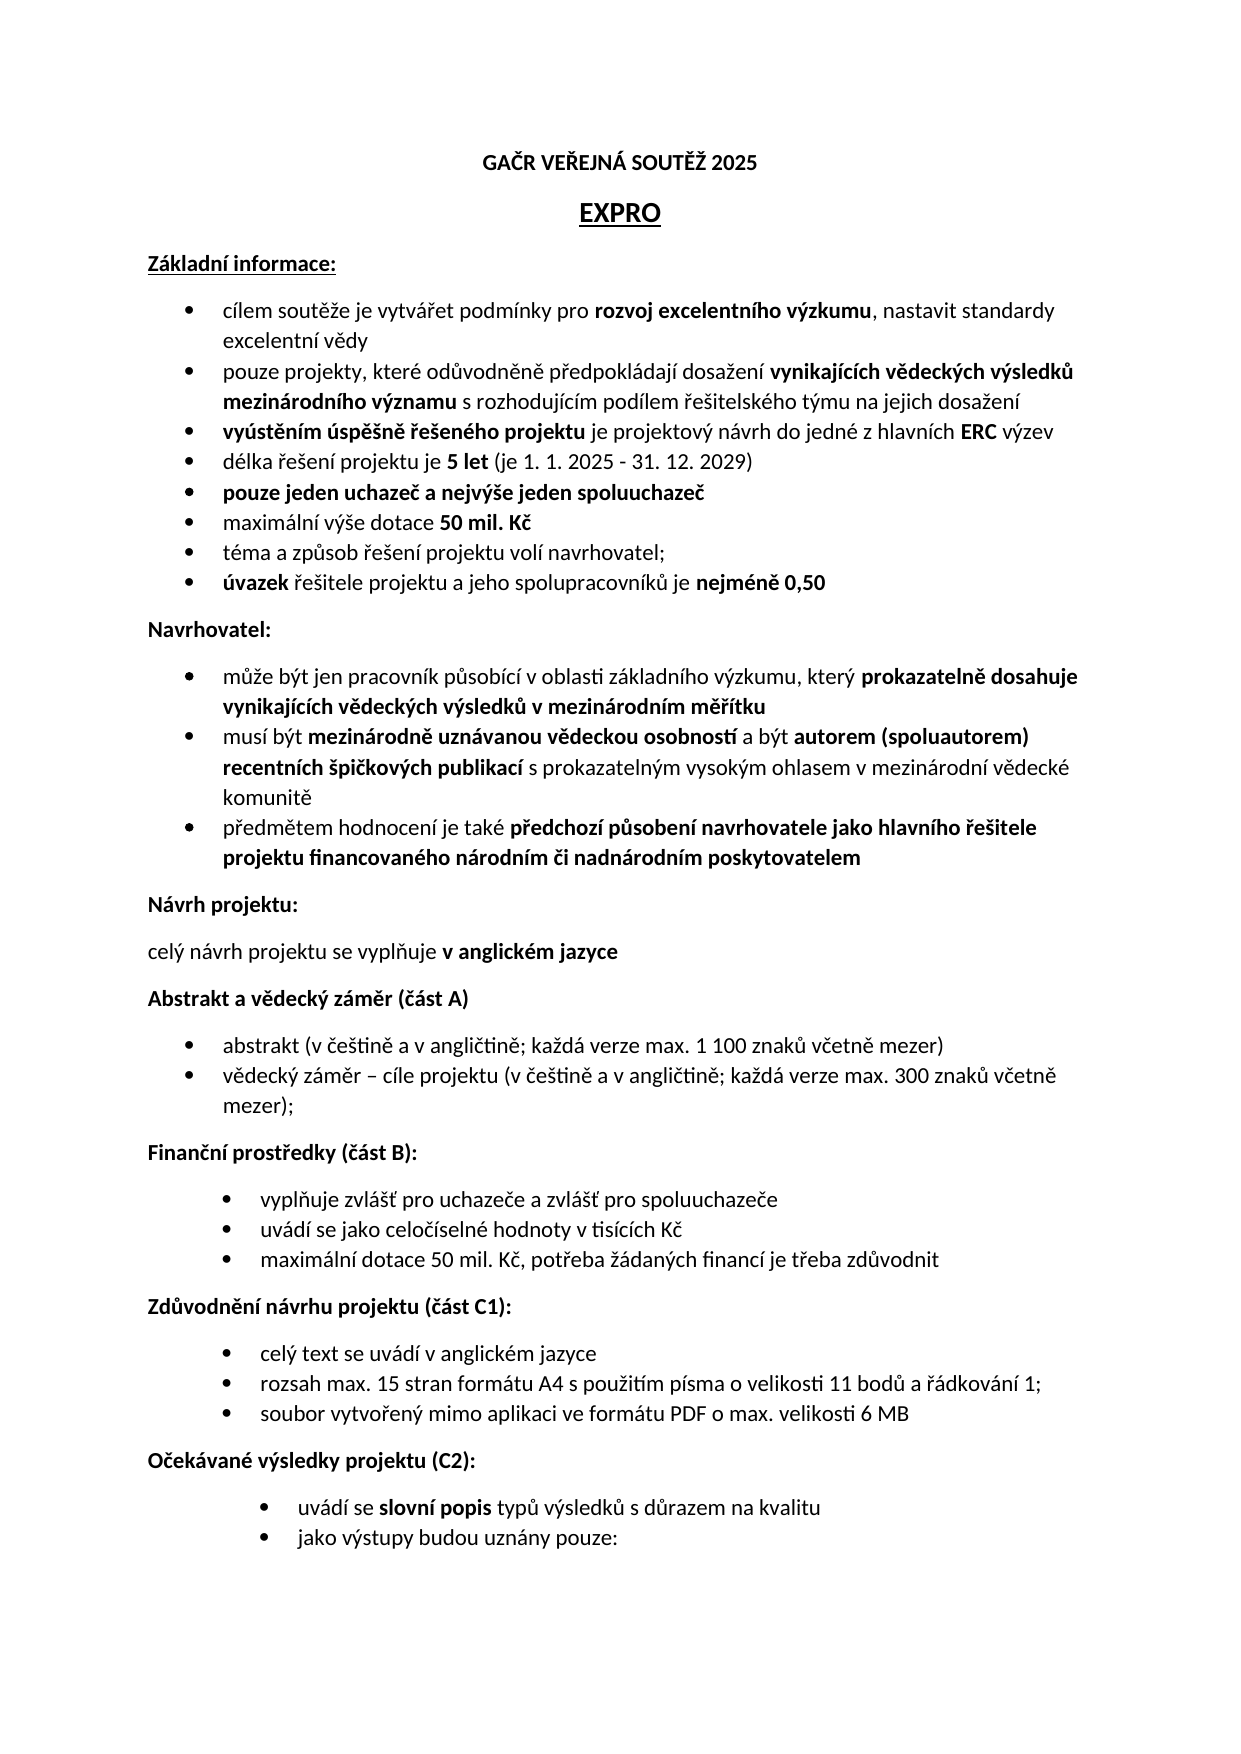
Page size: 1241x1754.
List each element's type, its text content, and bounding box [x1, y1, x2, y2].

list pouze projekty, které odůvodněně předpokládají dosažení vynikajících vědeckých výsledků mezinárodního významu s rozhodujícím podílem řešitelského týmu na jejich dosažení [185, 357, 1093, 415]
list soubor vytvořený mimo aplikaci ve formátu PDF o max. velikosti 6 MB [223, 1399, 1093, 1428]
list vědecký záměr – cíle projektu (v češtině a v angličtině; každá verze max. 300 znaků včetně mezer); [185, 1061, 1093, 1119]
text Návrh projektu: [148, 890, 1093, 918]
list předmětem hodnocení je také předchozí působení navrhovatele jako hlavního řešitele projektu financovaného národním či nadnárodním poskytovatelem [185, 813, 1093, 871]
list vyústěním úspěšně řešeného projektu je projektový návrh do jedné z hlavních ERC výzev [185, 417, 1093, 445]
text Navrhovatel: [148, 615, 1093, 643]
list vyplňuje zvlášť pro uchazeče a zvlášť pro spoluuchazeče [223, 1185, 1093, 1213]
text GAČR VEŘEJNÁ SOUTĚŽ 2025 [148, 148, 1093, 176]
list musí být mezinárodně uznávanou vědeckou osobností a být autorem (spoluautorem) recentních špičkových publikací s prokazatelným vysokým ohlasem v mezinárodní vědecké komunitě [185, 722, 1093, 811]
list maximální výše dotace 50 mil. Kč [185, 508, 1093, 536]
text Finanční prostředky (část B): [148, 1138, 1093, 1166]
list délka řešení projektu je 5 let (je 1. 1. 2025 - 31. 12. 2029) [185, 447, 1093, 476]
text Abstrakt a vědecký záměr (část A) [148, 984, 1093, 1012]
text Základní informace: [148, 249, 1093, 278]
text EXPRO [148, 194, 1093, 230]
list cílem soutěže je vytvářet podmínky pro rozvoj excelentního výzkumu, nastavit standardy excelentní vědy [185, 296, 1093, 355]
list uvádí se jako celočíselné hodnoty v tisících Kč [223, 1215, 1093, 1243]
text Zdůvodnění návrhu projektu (část C1): [148, 1292, 1093, 1320]
list může být jen pracovník působící v oblasti základního výzkumu, který prokazatelně dosahuje vynikajících vědeckých výsledků v mezinárodním měřítku [185, 662, 1093, 720]
list uvádí se slovní popis typů výsledků s důrazem na kvalitu [260, 1493, 1093, 1521]
list celý text se uvádí v anglickém jazyce [223, 1339, 1093, 1367]
list maximální dotace 50 mil. Kč, potřeba žádaných financí je třeba zdůvodnit [223, 1245, 1093, 1273]
list rozsah max. 15 stran formátu A4 s použitím písma o velikosti 11 bodů a řádkování 1; [223, 1369, 1093, 1397]
list téma a způsob řešení projektu volí navrhovatel; [185, 538, 1093, 566]
list jako výstupy budou uznány pouze: [260, 1523, 1093, 1552]
text celý návrh projektu se vyplňuje v anglickém jazyce [148, 937, 1093, 965]
list pouze jeden uchazeč a nejvýše jeden spoluuchazeč [185, 478, 1093, 506]
list abstrakt (v češtině a v angličtině; každá verze max. 1 100 znaků včetně mezer) [185, 1031, 1093, 1059]
text Očekávané výsledky projektu (C2): [148, 1446, 1093, 1474]
list úvazek řešitele projektu a jeho spolupracovníků je nejméně 0,50 [185, 568, 1093, 596]
